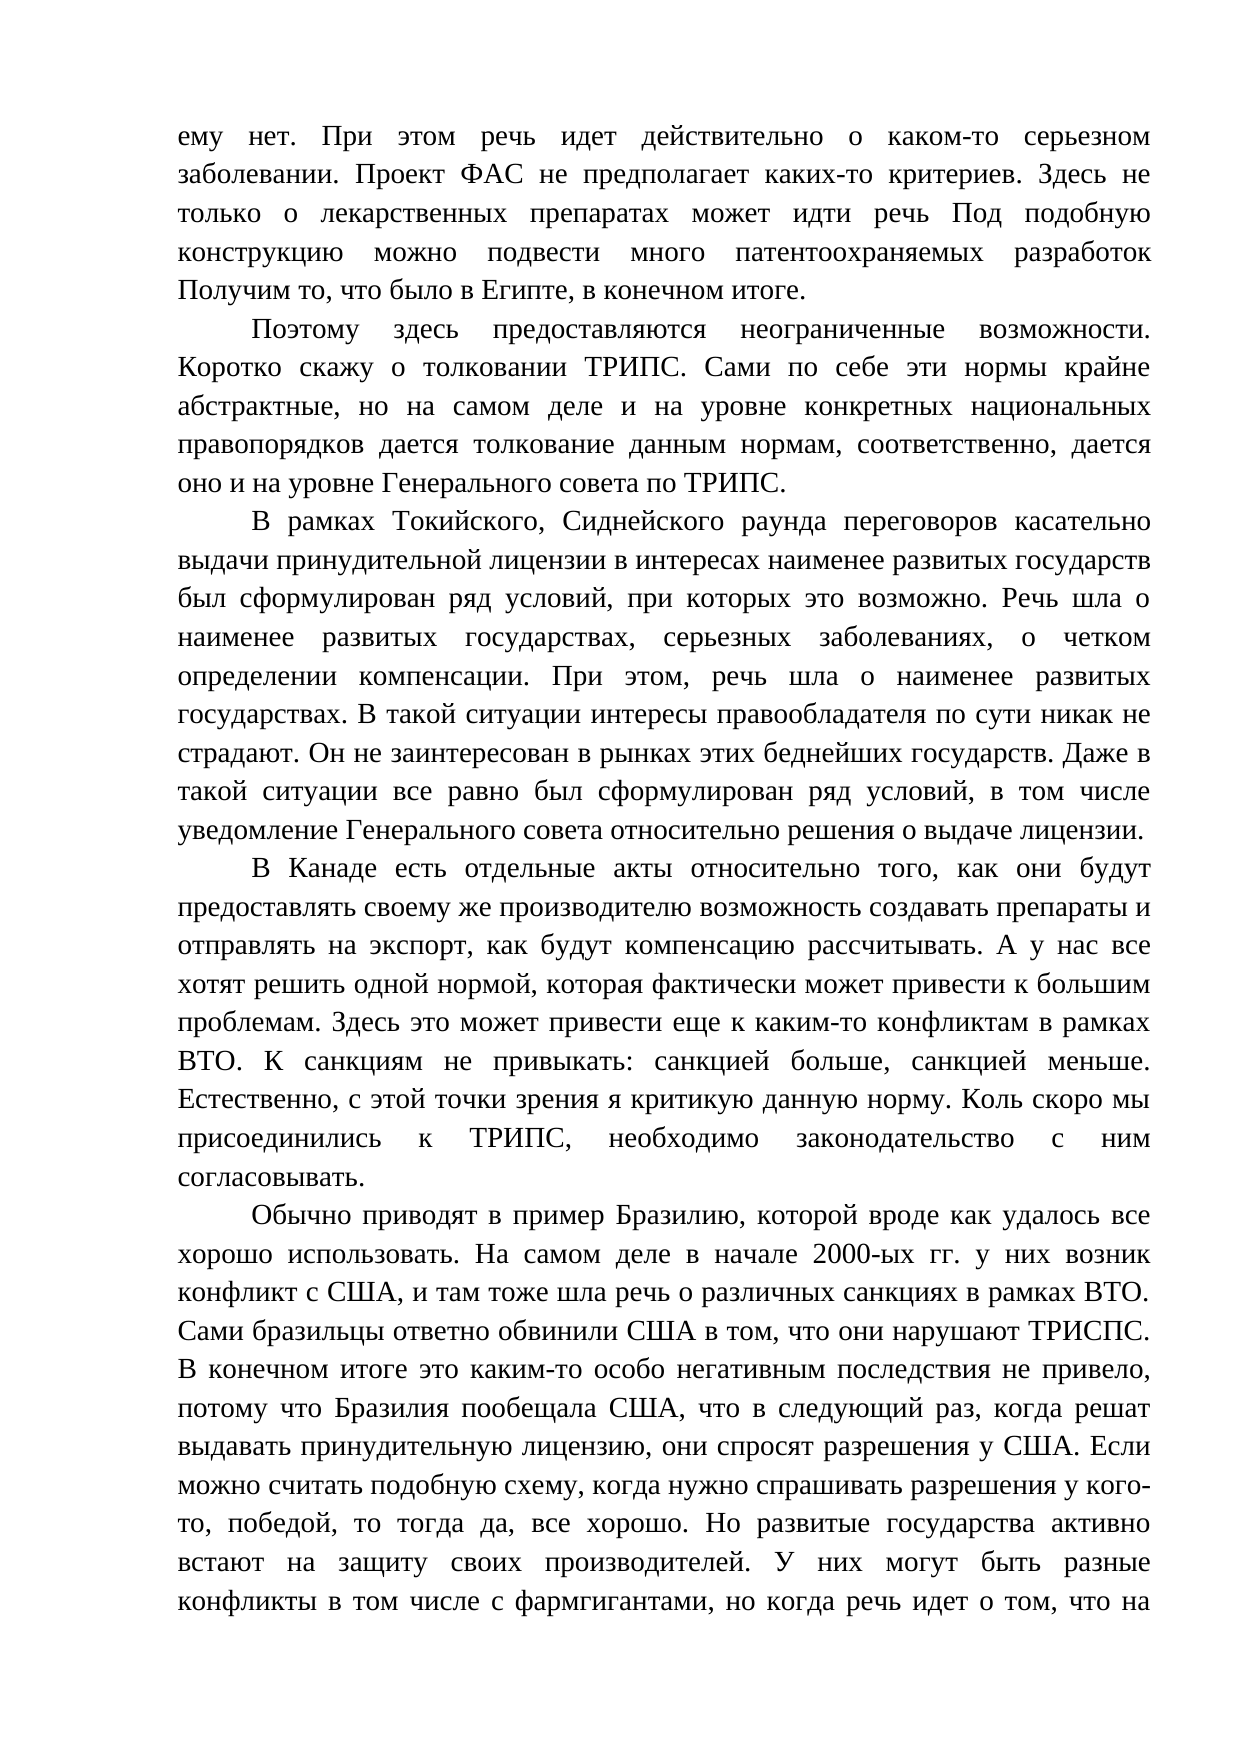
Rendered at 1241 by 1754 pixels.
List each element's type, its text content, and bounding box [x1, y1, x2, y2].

text В Канаде есть отдельные акты относительно того, как они будут предоставлять своему же производителю возможность создавать препараты и отправлять на экспорт, как будут компенсацию рассчитывать. А у нас все хотят решить одной нормой, которая фактически может привести к большим проблемам. Здесь это может привести еще к каким-то конфликтам в рамках ВТО. К санкциям не привыкать: санкцией больше, санкцией меньше. Естественно, с этой точки зрения я критикую данную норму. Коль скоро мы присоединились к ТРИПС, необходимо законодательство с ним согласовывать. [177, 850, 1152, 1192]
text Поэтому здесь предоставляются неограниченные возможности. Коротко скажу о толковании ТРИПС. Сами по себе эти нормы крайне абстрактные, но на самом деле и на уровне конкретных национальных правопорядков дается толкование данным нормам, соответственно, дается оно и на уровне Генерального совета по ТРИПС. [177, 311, 1152, 498]
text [177, 118, 1152, 306]
text В рамках Токийского, Сиднейского раунда переговоров касательно выдачи принудительной лицензии в интересах наименее развитых государств был сформулирован ряд условий, при которых это возможно. Речь шла о наименее развитых государствах, серьезных заболеваниях, о четком определении компенсации. При этом, речь шла о наименее развитых государствах. В такой ситуации интересы правообладателя по сути никак не страдают. Он не заинтересован в рынках этих беднейших государств. Даже в такой ситуации все равно был сформулирован ряд условий, в том числе уведомление Генерального совета относительно решения о выдаче лицензии. [177, 503, 1152, 845]
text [177, 1197, 1152, 1616]
